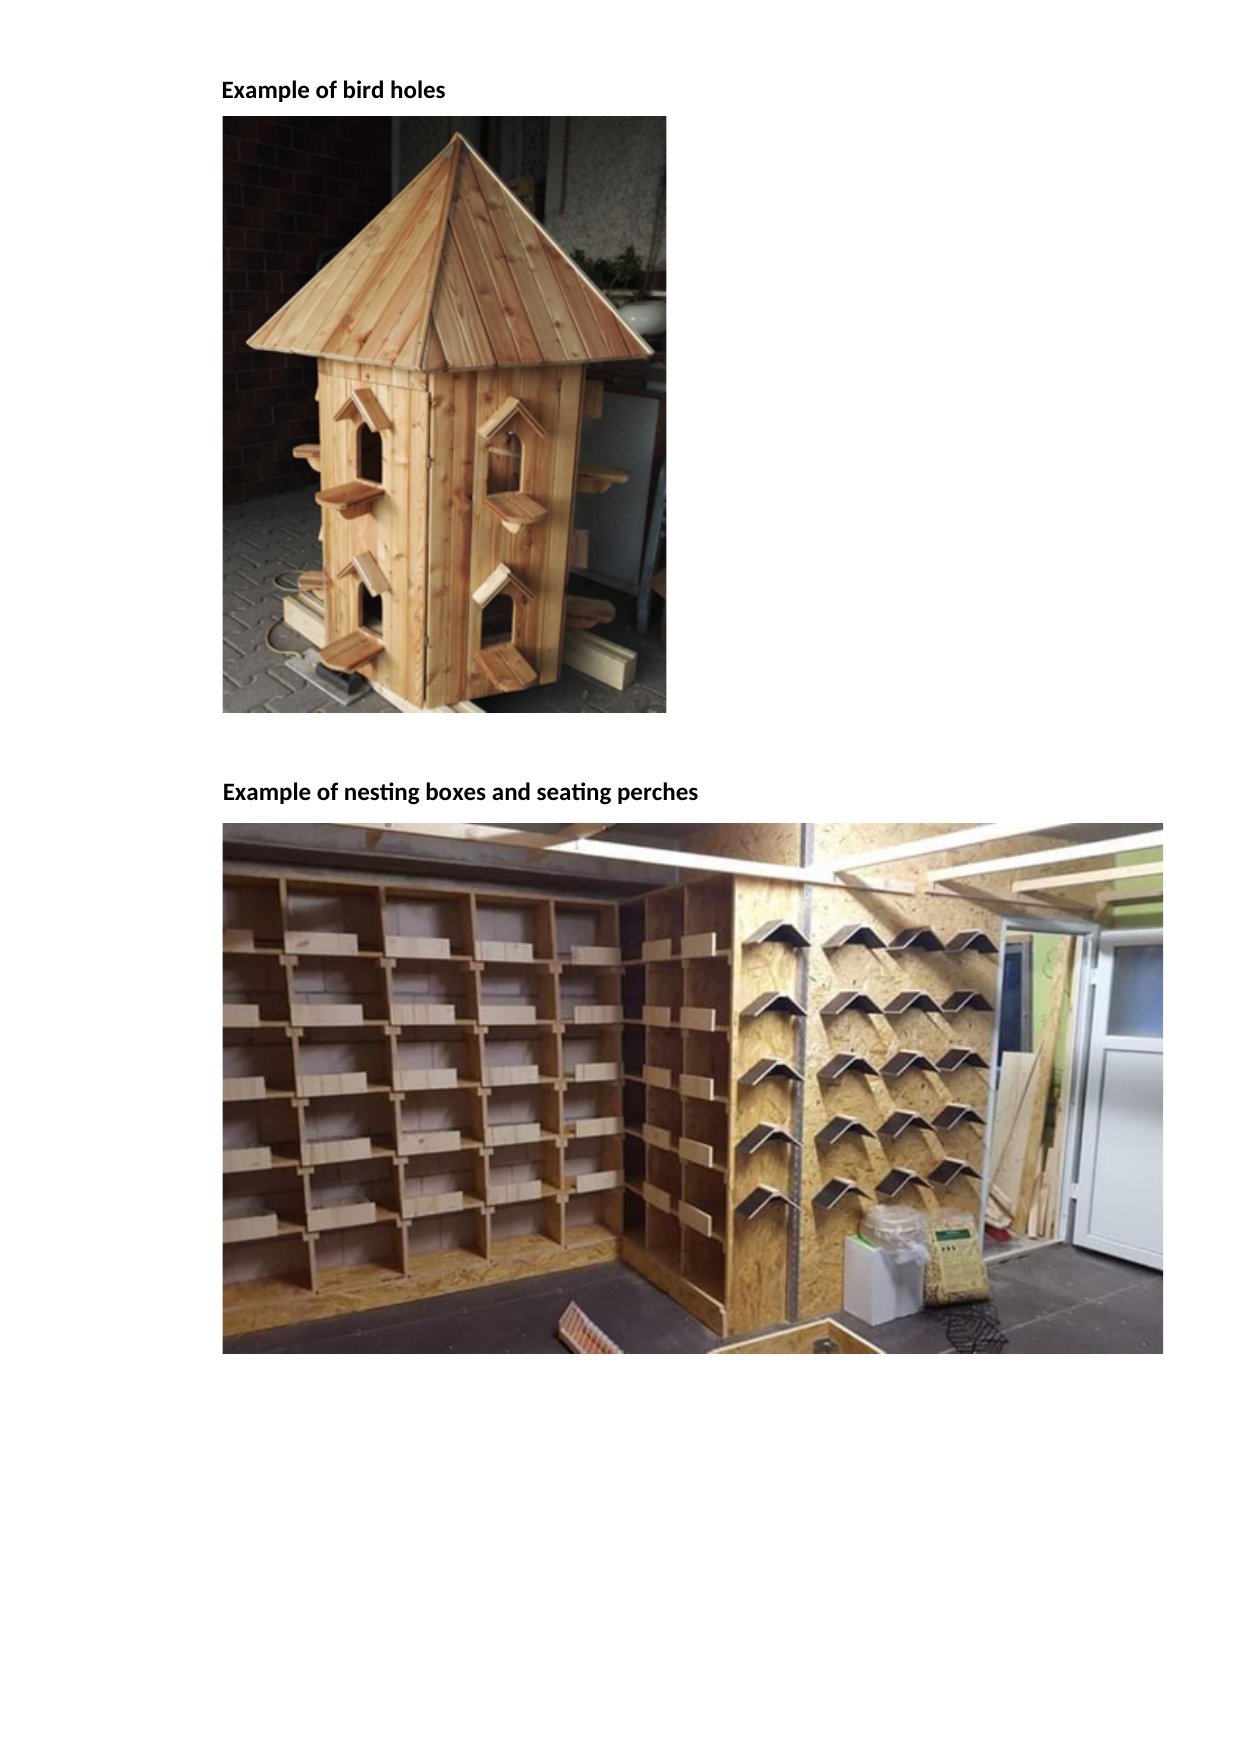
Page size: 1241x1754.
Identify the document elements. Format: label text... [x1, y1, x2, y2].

picture [222, 116, 667, 713]
text Example of bird holes [221, 74, 1093, 104]
text Example of nesting boxes and seating perches [223, 776, 1093, 807]
picture [222, 823, 1164, 1354]
